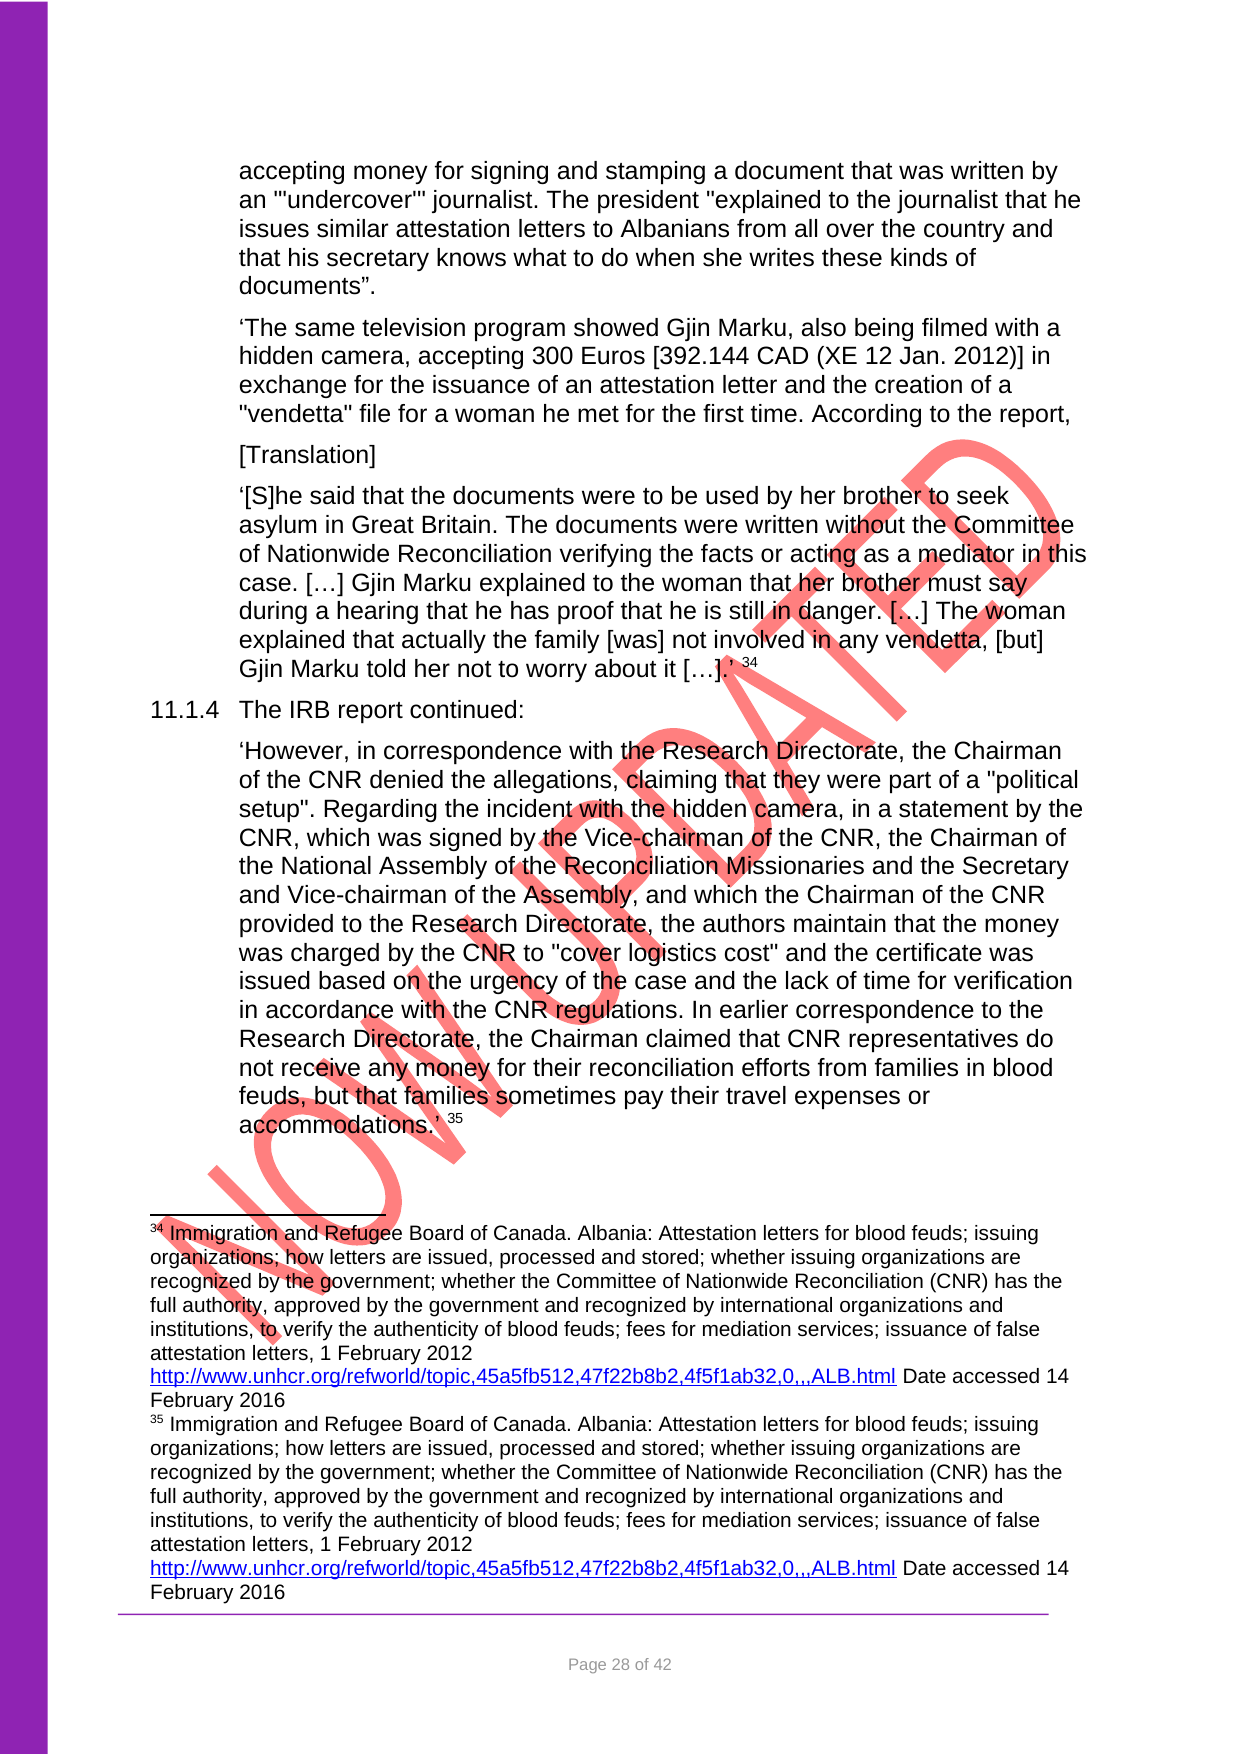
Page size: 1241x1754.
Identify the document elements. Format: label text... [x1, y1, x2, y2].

text [Translation] [239, 440, 1090, 469]
list The IRB report continued: [150, 695, 1090, 724]
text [239, 156, 1090, 300]
text ‘The same television program showed Gjin Marku, also being filmed with a hidden camera, accepting 300 Euros [392.144 CAD (XE 12 Jan. 2012)] in exchange for the issuance of an attestation letter and the creation of a "vendetta" file for a woman he met for the first time. According to the report, [239, 312, 1090, 427]
text ‘[S]he said that the documents were to be used by her brother to seek asylum in Great Britain. The documents were written without the Committee of Nationwide Reconciliation verifying the facts or acting as a mediator in this case. […] Gjin Marku explained to the woman that her brother must say during a hearing that he has proof that he is still in danger. […] The woman explained that actually the family [was] not involved in any vendetta, [but] Gjin Marku told her not to worry about it […].’ [239, 481, 1090, 682]
text ‘However, in correspondence with the Research Directorate, the Chairman of the CNR denied the allegations, claiming that they were part of a "political setup". Regarding the incident with the hidden camera, in a statement by the CNR, which was signed by the Vice-chairman of the CNR, the Chairman of the National Assembly of the Reconciliation Missionaries and the Secretary and Vice-chairman of the Assembly, and which the Chairman of the CNR provided to the Research Directorate, the authors maintain that the money was charged by the CNR to "cover logistics cost" and the certificate was issued based on the urgency of the case and the lack of time for verification in accordance with the CNR regulations. In earlier correspondence to the Research Directorate, the Chairman claimed that CNR representatives do not receive any money for their reconciliation efforts from families in blood feuds, but that families sometimes pay their travel expenses or accommodations.’ [239, 736, 1090, 1139]
